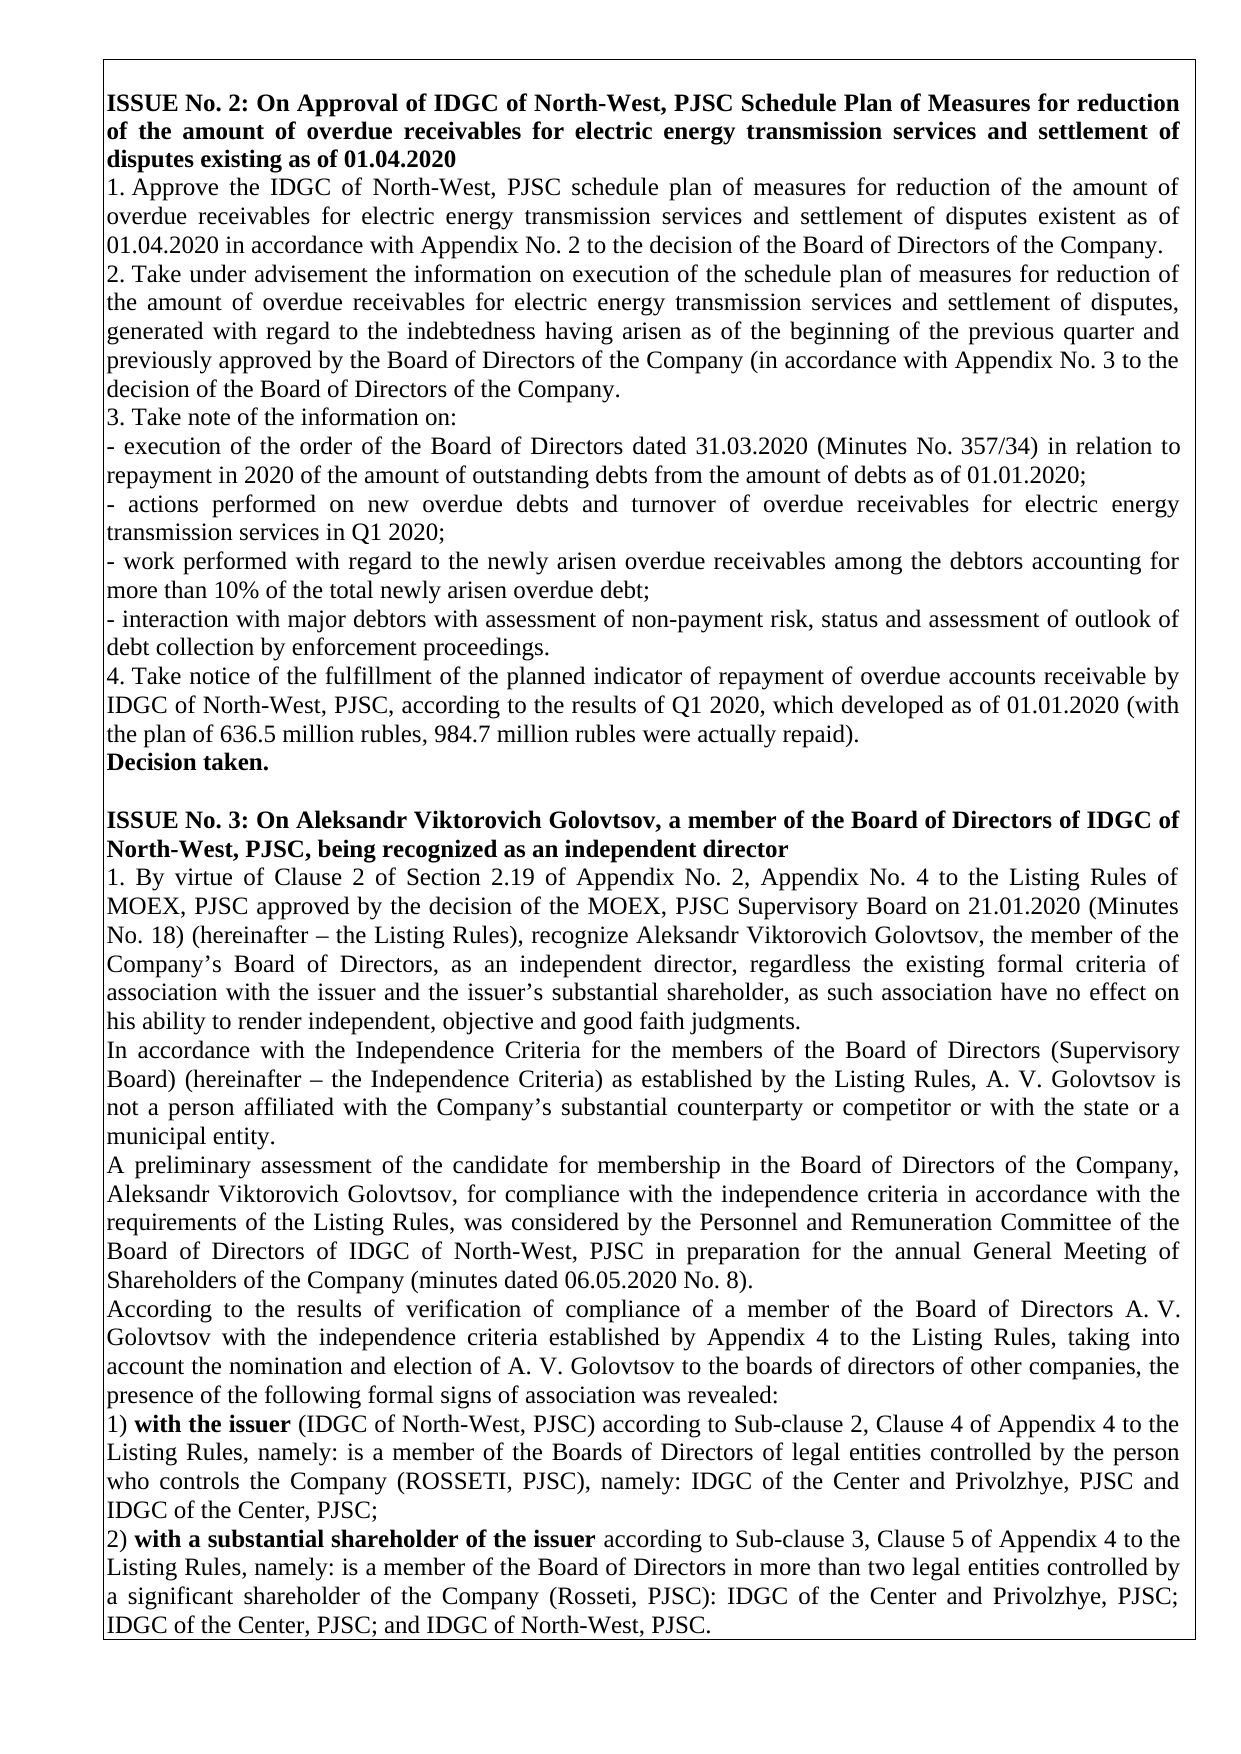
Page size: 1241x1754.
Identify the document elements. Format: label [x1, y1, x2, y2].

table_cell [104, 60, 1195, 1639]
